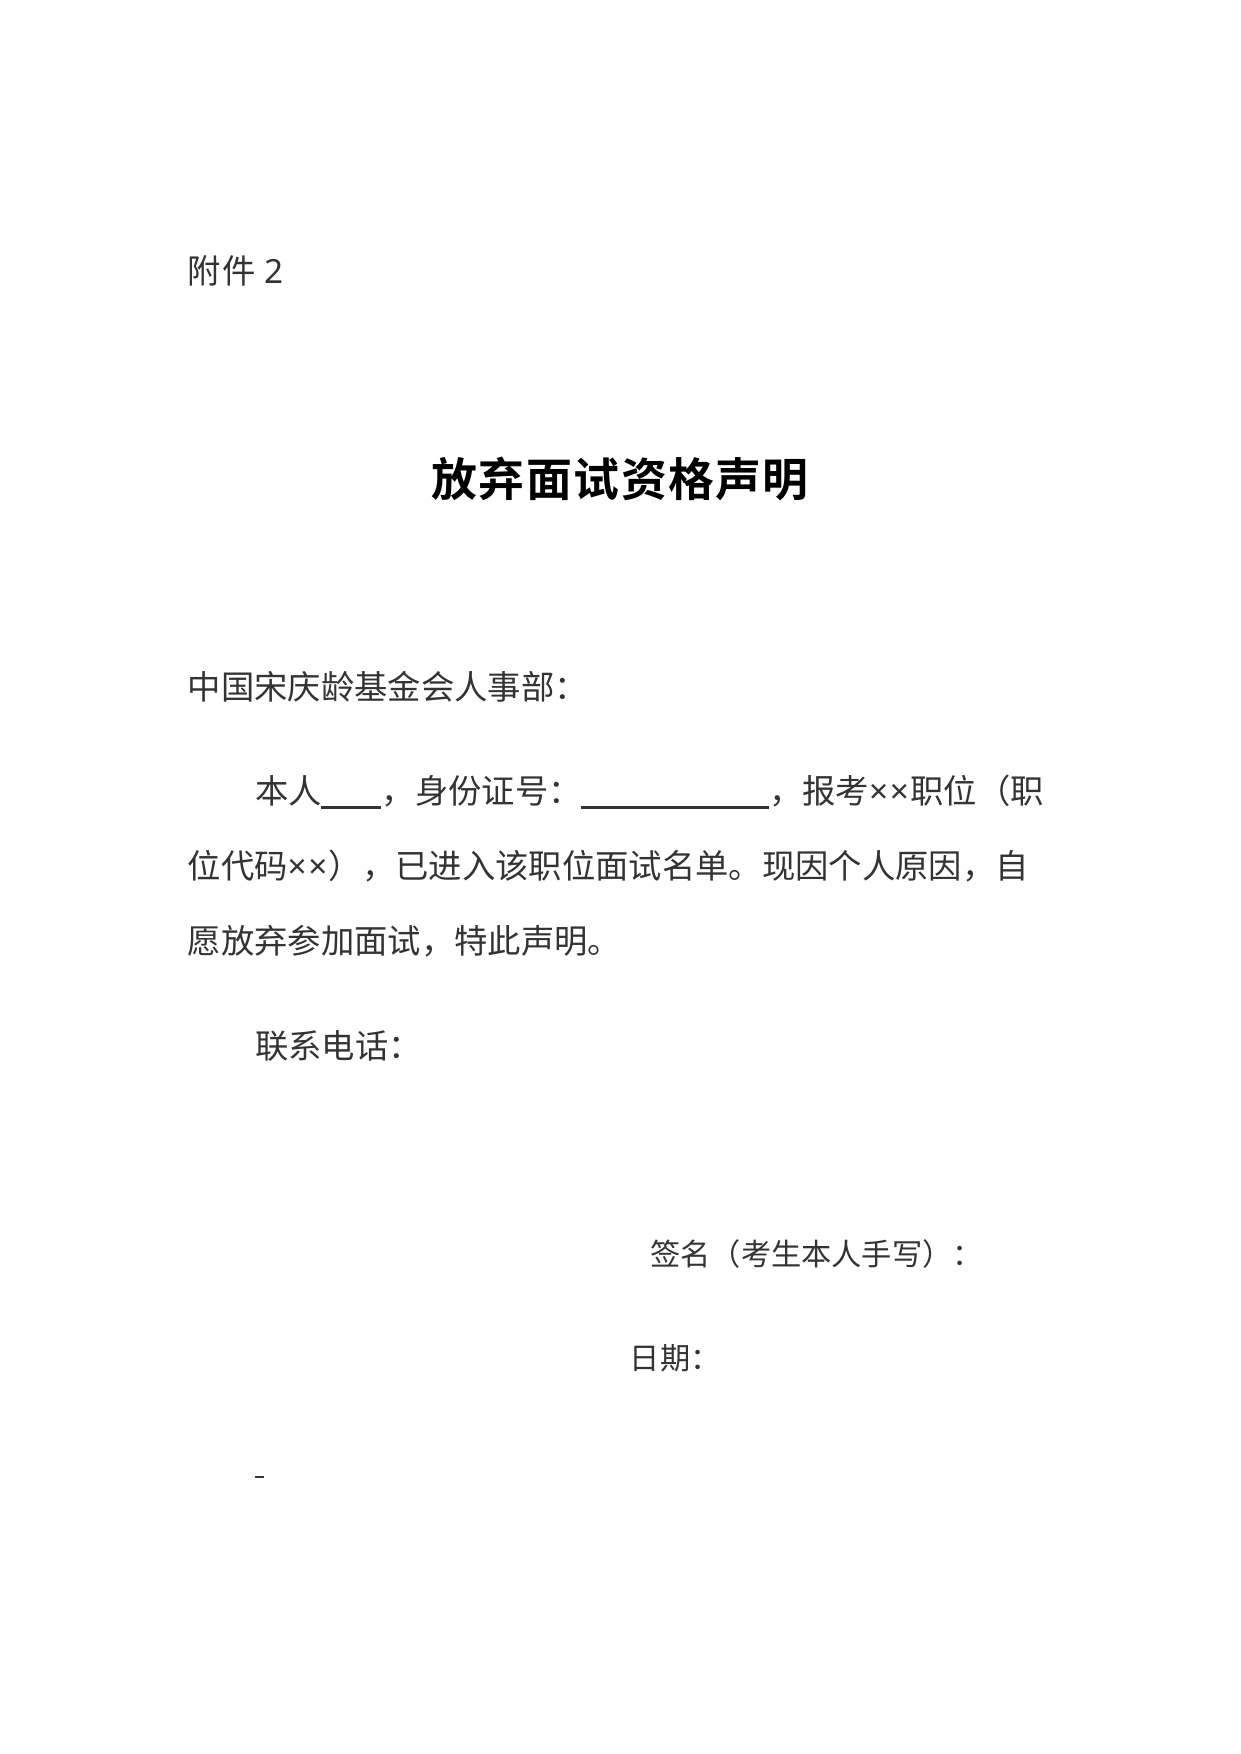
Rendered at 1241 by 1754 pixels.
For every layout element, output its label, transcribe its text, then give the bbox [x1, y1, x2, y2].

text 中国宋庆龄基金会人事部： [187, 648, 1053, 723]
text 本人 ，身份证号： ，报考××职位（职位代码××），已进入该职位面试名单。现因个人原因，自愿放弃参加面试，特此声明。 [187, 752, 1053, 977]
text 日期： [187, 1319, 1053, 1394]
text 签名（考生本人手写）： [187, 1214, 1023, 1289]
text 附件2 [187, 231, 1053, 306]
text 放弃面试资格声明 [187, 439, 1053, 514]
text 联系电话： [187, 1006, 1053, 1081]
